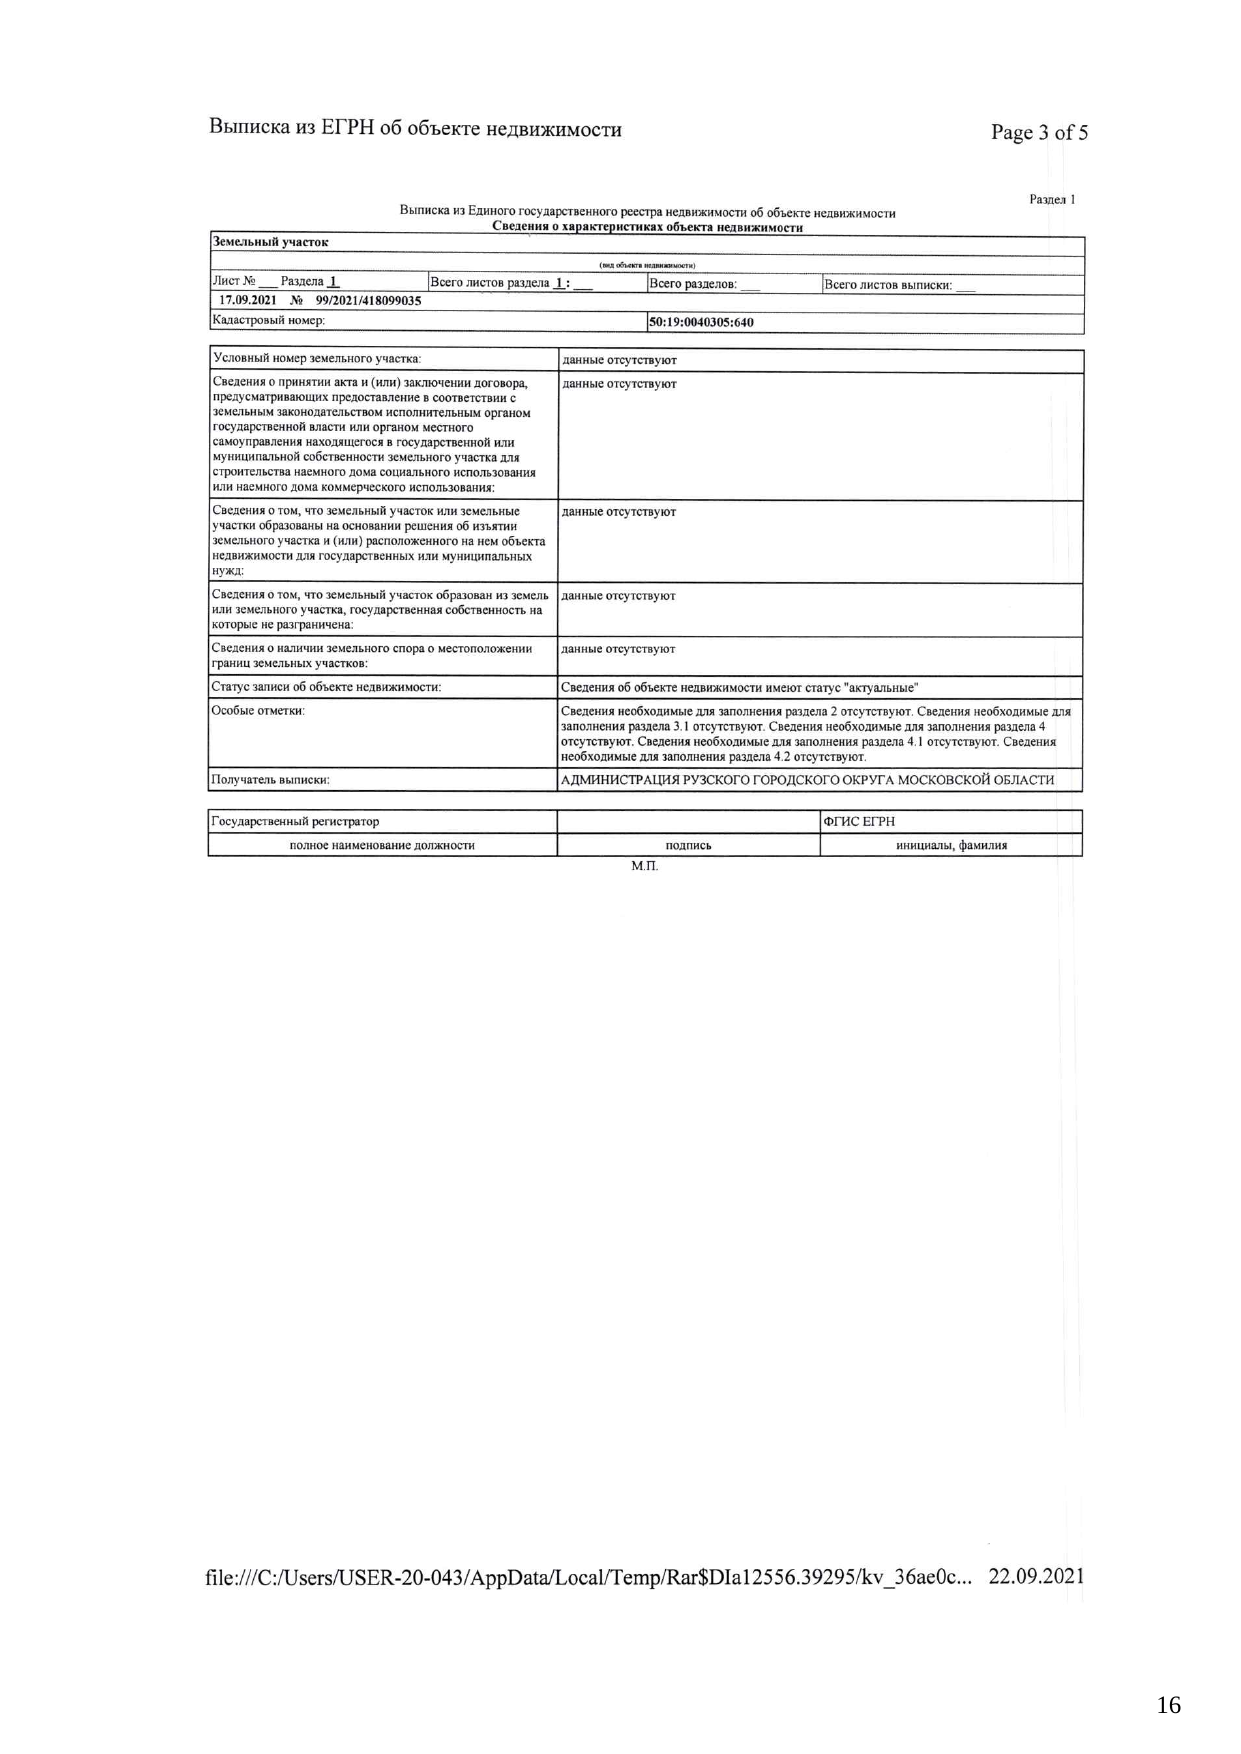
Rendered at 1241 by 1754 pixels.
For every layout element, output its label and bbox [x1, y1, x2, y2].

picture [103, 88, 1182, 1618]
